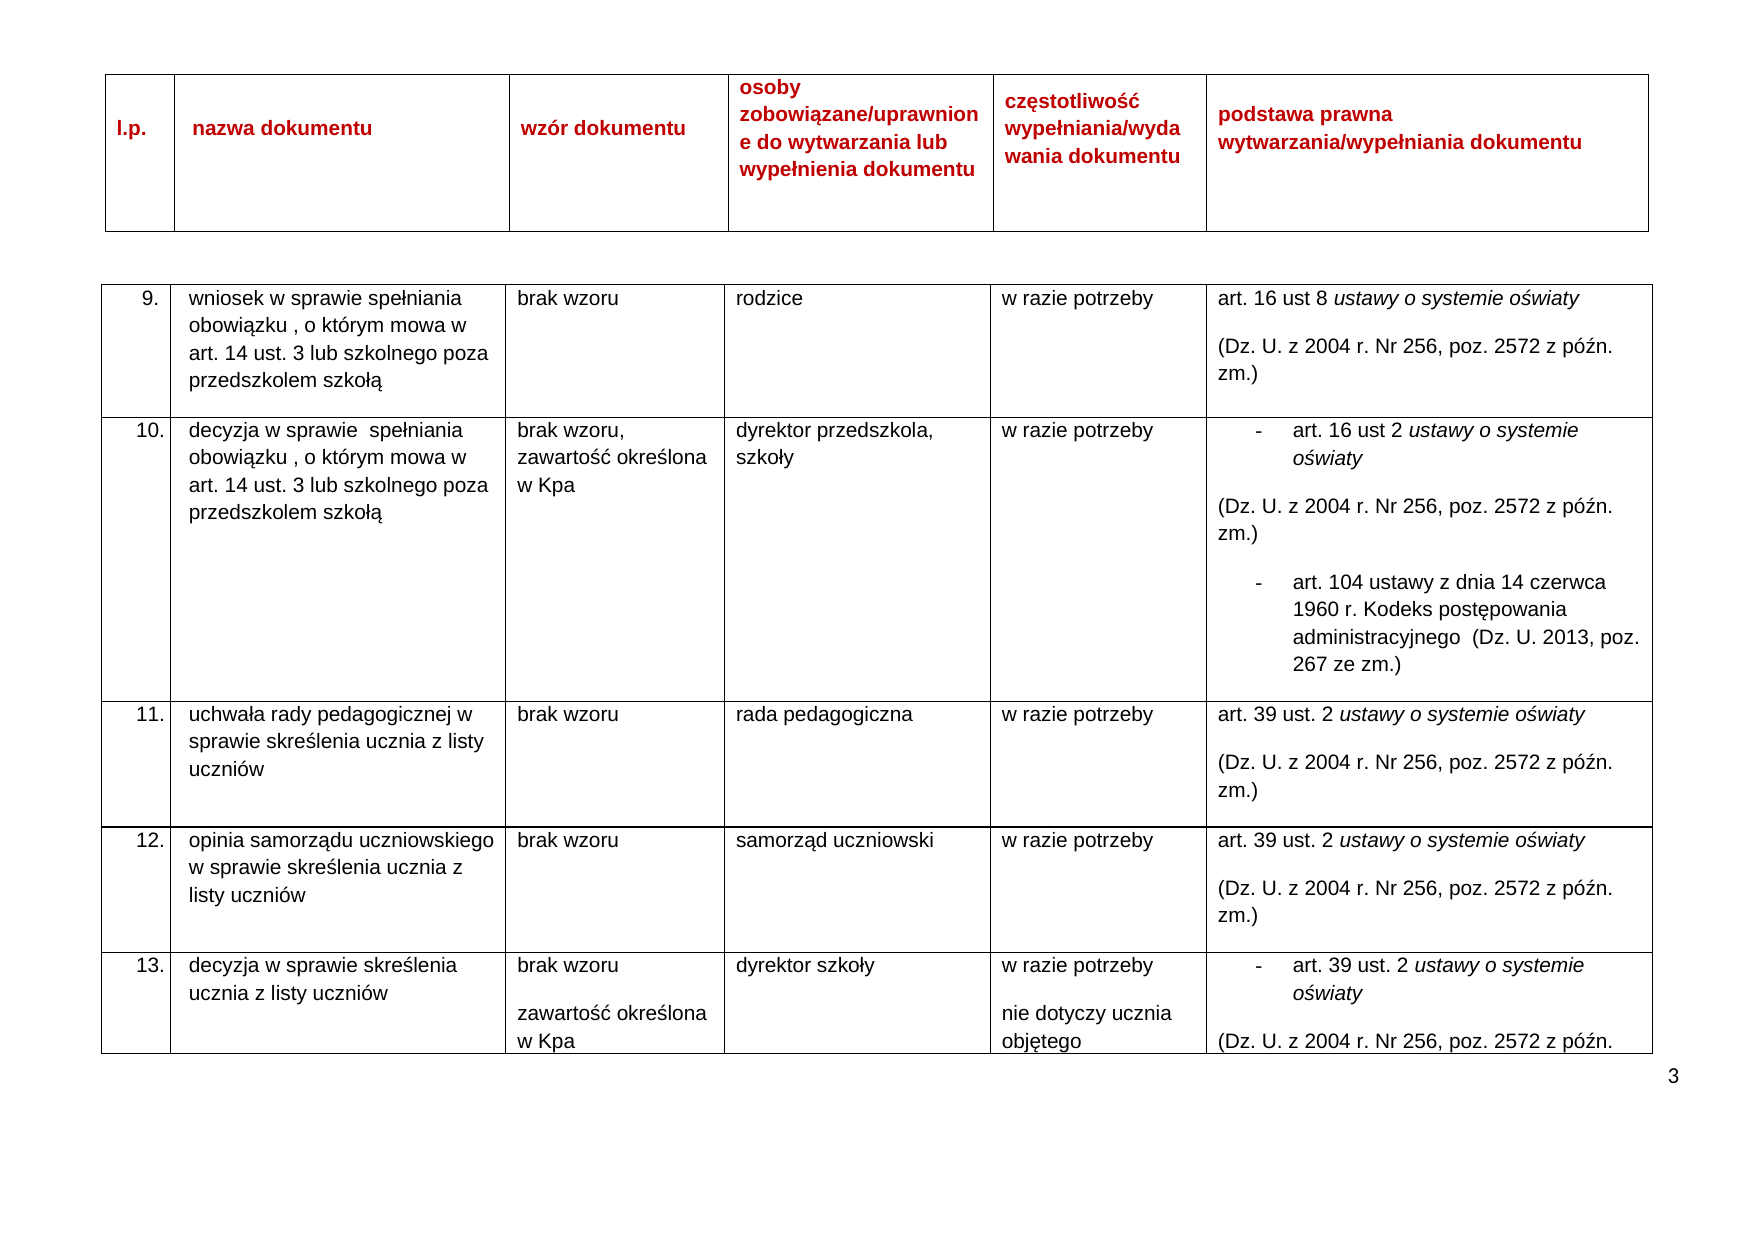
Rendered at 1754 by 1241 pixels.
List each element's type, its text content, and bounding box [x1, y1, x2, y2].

table_cell brak wzoru [506, 285, 724, 417]
table_cell [102, 702, 170, 826]
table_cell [171, 953, 505, 1053]
table_cell w razie potrzeby [991, 828, 1206, 952]
table_cell w razie potrzeby [991, 418, 1206, 701]
table_cell opinia samorządu uczniowskiego w sprawie skreślenia ucznia z listy uczniów [171, 828, 505, 952]
table_cell w razie potrzeby [991, 285, 1206, 417]
table_cell [102, 418, 170, 701]
table_cell w razie potrzeby [991, 702, 1206, 826]
table_cell uchwała rady pedagogicznej w sprawie skreślenia ucznia z listy uczniów [171, 702, 505, 826]
table_cell brak wzoru [506, 702, 724, 826]
table_cell samorząd uczniowski [725, 828, 990, 952]
table_cell art. 39 ust. 2 ustawy o systemie oświaty (Dz. U. z 2004 r. Nr 256, poz. 2572 z późn. zm.) [1207, 828, 1652, 952]
table_cell [102, 953, 170, 1053]
table_cell rodzice [725, 285, 990, 417]
table_cell art. 16 ust 2 ustawy o systemie oświaty (Dz. U. z 2004 r. Nr 256, poz. 2572 z późn. zm.) art. 104 ustawy z dnia 14 czerwca 1960 r. Kodeks postępowania administracyjnego (Dz. U. 2013, poz. 267 ze zm.) [1207, 418, 1652, 701]
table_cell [1207, 953, 1652, 1053]
table_cell [102, 285, 170, 417]
table_cell [102, 828, 170, 952]
table_cell wniosek w sprawie spełniania obowiązku , o którym mowa w art. 14 ust. 3 lub szkolnego poza przedszkolem szkołą [171, 285, 505, 417]
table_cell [506, 953, 724, 1053]
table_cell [991, 953, 1206, 1053]
table_cell art. 16 ust 8 ustawy o systemie oświaty (Dz. U. z 2004 r. Nr 256, poz. 2572 z późn. zm.) [1207, 285, 1652, 417]
table_cell decyzja w sprawie spełniania obowiązku , o którym mowa w art. 14 ust. 3 lub szkolnego poza przedszkolem szkołą [171, 418, 505, 701]
table_cell brak wzoru, zawartość określona w Kpa [506, 418, 724, 701]
table_cell rada pedagogiczna [725, 702, 990, 826]
table_cell art. 39 ust. 2 ustawy o systemie oświaty (Dz. U. z 2004 r. Nr 256, poz. 2572 z późn. zm.) [1207, 702, 1652, 826]
table_cell dyrektor przedszkola, szkoły [725, 418, 990, 701]
table_cell dyrektor szkoły [725, 953, 990, 1053]
table_cell brak wzoru [506, 828, 724, 952]
